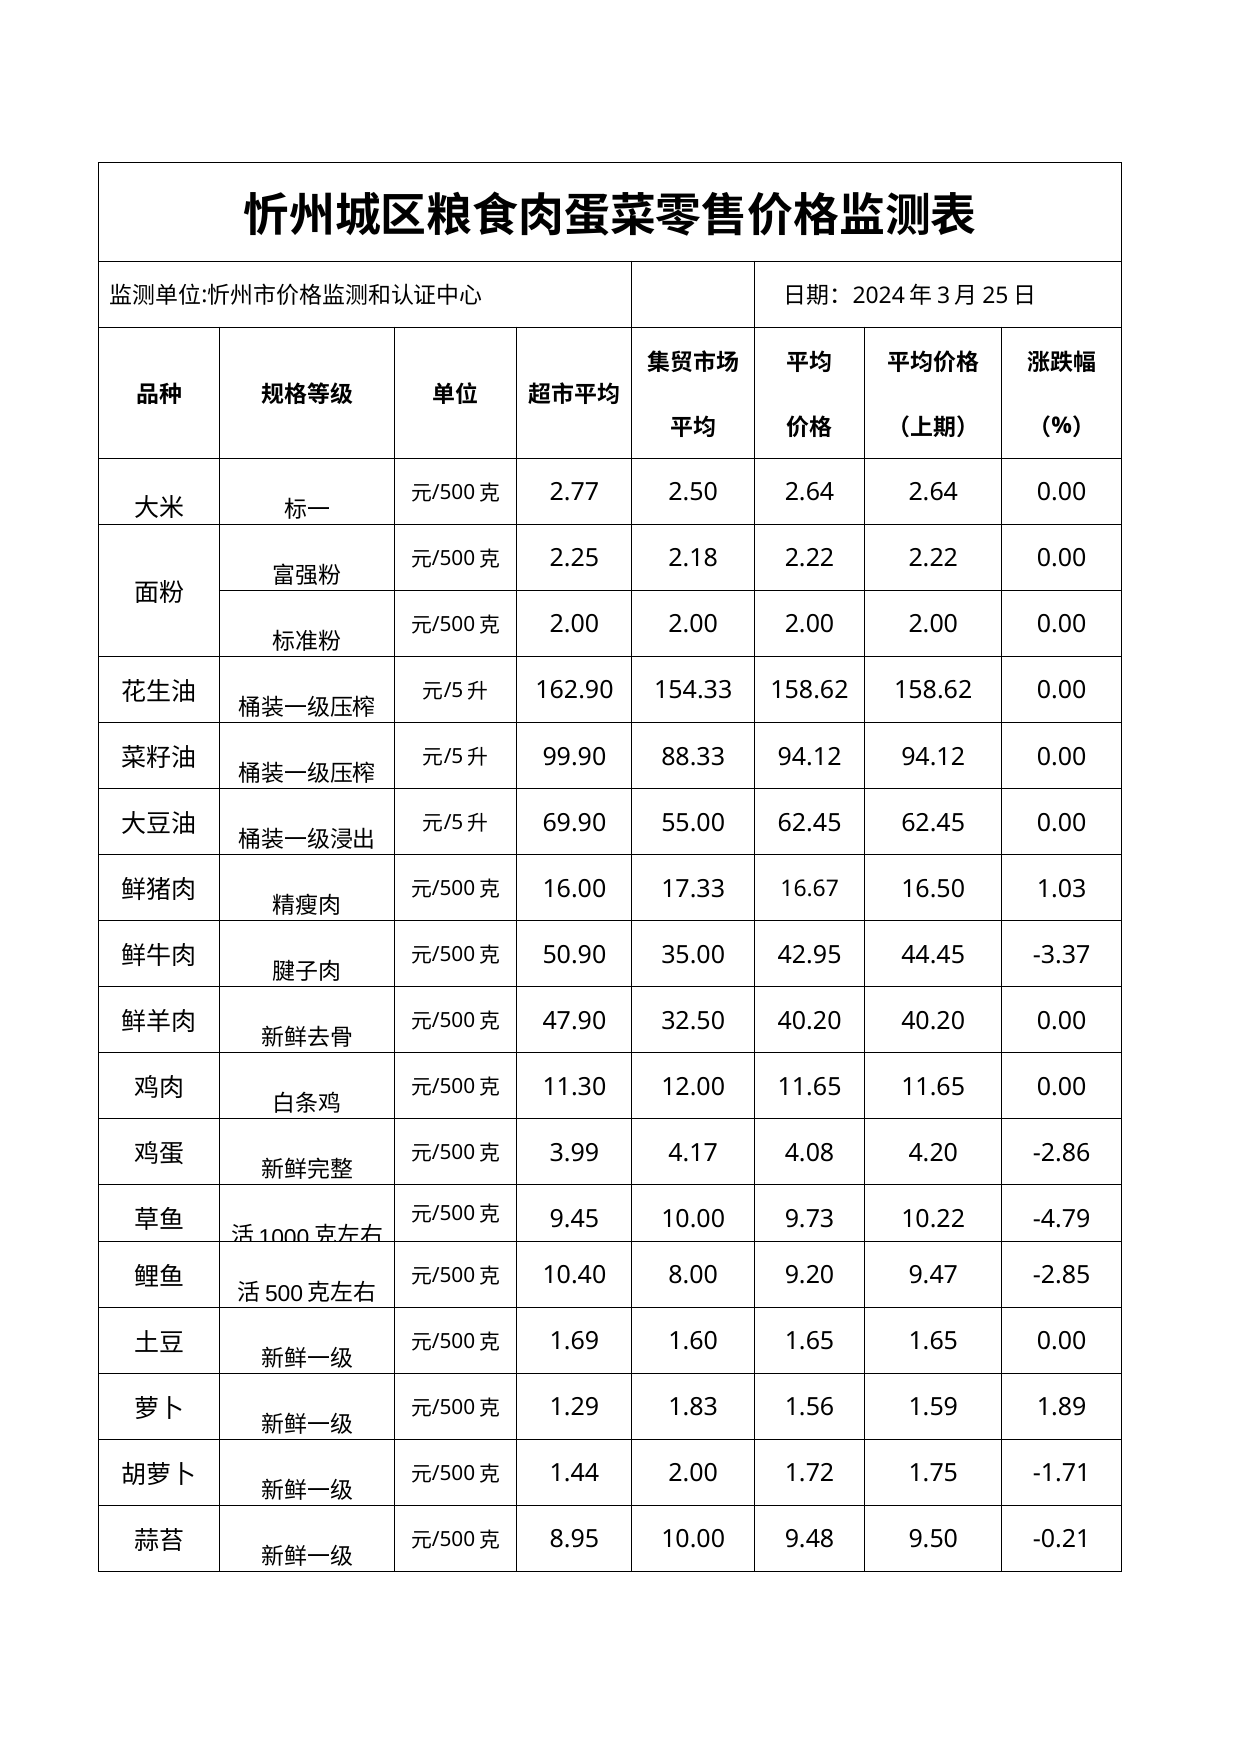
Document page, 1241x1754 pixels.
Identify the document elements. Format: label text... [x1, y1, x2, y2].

table_cell 158.62 [755, 657, 864, 722]
table_cell 35.00 [632, 921, 754, 986]
table_cell 94.12 [865, 723, 1001, 788]
table_cell 16.50 [865, 855, 1001, 920]
table_cell 42.95 [755, 921, 864, 986]
table_cell 元/500克 [395, 1374, 516, 1439]
table_cell 9.20 [755, 1242, 864, 1307]
table_cell 桶装一级压榨 [220, 723, 394, 788]
table_cell 12.00 [632, 1053, 754, 1118]
table_cell 0.00 [1002, 1308, 1121, 1373]
table_cell 1.56 [755, 1374, 864, 1439]
table_cell 50.90 [517, 921, 631, 986]
table_cell 16.00 [517, 855, 631, 920]
table_cell 元/500克 [395, 1308, 516, 1373]
table_cell 9.47 [865, 1242, 1001, 1307]
table_cell 超市平均 [517, 328, 631, 458]
table_cell 2.00 [632, 591, 754, 656]
table_cell 元/500克 [395, 1053, 516, 1118]
table_cell -2.85 [1002, 1242, 1121, 1307]
table_cell 白条鸡 [220, 1053, 394, 1118]
table_cell 2.25 [517, 525, 631, 590]
table_cell 0.00 [1002, 525, 1121, 590]
table_cell 44.45 [865, 921, 1001, 986]
table_cell 32.50 [632, 987, 754, 1052]
table_cell 元/500克 [395, 591, 516, 656]
table_cell 标准粉 [220, 591, 394, 656]
table_cell -2.86 [1002, 1119, 1121, 1184]
table_cell 4.17 [632, 1119, 754, 1184]
table_cell 0.00 [1002, 723, 1121, 788]
table_cell 花生油 [99, 657, 219, 722]
table_cell 元/500克 [395, 525, 516, 590]
table_cell 元/500克 [395, 1242, 516, 1307]
table_cell 鸡蛋 [99, 1119, 219, 1184]
table_cell 0.00 [1002, 987, 1121, 1052]
table_cell 活1000克左右 [220, 1185, 394, 1241]
table_cell 腱子肉 [220, 921, 394, 986]
table_cell 16.67 [755, 855, 864, 920]
table_cell -4.79 [1002, 1185, 1121, 1241]
table_cell 3.99 [517, 1119, 631, 1184]
table_cell 2.00 [755, 591, 864, 656]
table_cell 单位 [395, 328, 516, 458]
table_cell 新鲜去骨 [220, 987, 394, 1052]
table_cell 元/500克 [395, 987, 516, 1052]
table_cell 55.00 [632, 789, 754, 854]
table_cell 62.45 [755, 789, 864, 854]
table_cell 0.00 [1002, 459, 1121, 524]
table_cell 涨跌幅（%） [1002, 328, 1121, 458]
table_cell 17.33 [632, 855, 754, 920]
table_cell 新鲜完整 [220, 1119, 394, 1184]
table_cell 1.03 [1002, 855, 1121, 920]
table_cell 11.30 [517, 1053, 631, 1118]
table_cell 土豆 [99, 1308, 219, 1373]
table_cell 2.64 [865, 459, 1001, 524]
table_cell 10.40 [517, 1242, 631, 1307]
table_cell 8.95 [517, 1506, 631, 1571]
table_cell 精瘦肉 [220, 855, 394, 920]
table_cell 规格等级 [220, 328, 394, 458]
table_cell 元/5升 [395, 723, 516, 788]
table_cell 2.50 [632, 459, 754, 524]
table_cell 新鲜一级 [220, 1506, 394, 1571]
table_cell 监测单位:忻州市价格监测和认证中心 [99, 262, 631, 327]
table_cell -0.21 [1002, 1506, 1121, 1571]
table_cell 0.00 [1002, 1053, 1121, 1118]
table_cell 10.00 [632, 1506, 754, 1571]
table_cell 日期：2024年3月25日 [755, 262, 1121, 327]
table_cell 1.69 [517, 1308, 631, 1373]
table_cell -1.71 [1002, 1440, 1121, 1505]
table_cell 9.45 [517, 1185, 631, 1241]
table_cell 1.60 [632, 1308, 754, 1373]
table_cell 品种 [99, 328, 219, 458]
table_cell 元/500克 [395, 855, 516, 920]
table_cell 元/5升 [395, 657, 516, 722]
table_cell 1.72 [755, 1440, 864, 1505]
table_cell 2.00 [865, 591, 1001, 656]
table_cell 2.64 [755, 459, 864, 524]
table_cell 2.22 [865, 525, 1001, 590]
table_cell 平均价格（上期） [865, 328, 1001, 458]
table_cell 1.65 [865, 1308, 1001, 1373]
table_cell 萝卜 [99, 1374, 219, 1439]
table_cell 鲜猪肉 [99, 855, 219, 920]
table_cell 62.45 [865, 789, 1001, 854]
table_cell 88.33 [632, 723, 754, 788]
table_cell 9.50 [865, 1506, 1001, 1571]
table_cell 标一 [220, 459, 394, 524]
table_cell 158.62 [865, 657, 1001, 722]
table_cell 4.08 [755, 1119, 864, 1184]
table_cell 鲜牛肉 [99, 921, 219, 986]
table_cell 新鲜一级 [220, 1440, 394, 1505]
table_cell 47.90 [517, 987, 631, 1052]
table_header 忻州城区粮食肉蛋菜零售价格监测表 [99, 163, 1121, 261]
table_cell 元/500克 [395, 459, 516, 524]
table_cell 元/500克 [395, 1119, 516, 1184]
table_cell 桶装一级压榨 [220, 657, 394, 722]
table_cell 1.44 [517, 1440, 631, 1505]
table_cell 8.00 [632, 1242, 754, 1307]
table_cell 草鱼 [99, 1185, 219, 1241]
table_cell 2.00 [632, 1440, 754, 1505]
table_cell 9.73 [755, 1185, 864, 1241]
table_cell 40.20 [865, 987, 1001, 1052]
table_cell 99.90 [517, 723, 631, 788]
table_cell 新鲜一级 [220, 1308, 394, 1373]
table_cell 新鲜一级 [220, 1374, 394, 1439]
table_cell 1.65 [755, 1308, 864, 1373]
table_cell 0.00 [1002, 591, 1121, 656]
table_cell 鲤鱼 [99, 1242, 219, 1307]
table_cell 1.89 [1002, 1374, 1121, 1439]
table_cell 10.22 [865, 1185, 1001, 1241]
table_cell 集贸市场平均 [632, 328, 754, 458]
table_cell 富强粉 [220, 525, 394, 590]
table_cell 1.75 [865, 1440, 1001, 1505]
table_cell 元/500克 [395, 1506, 516, 1571]
table_cell 9.48 [755, 1506, 864, 1571]
table_cell 鲜羊肉 [99, 987, 219, 1052]
table_cell 蒜苔 [99, 1506, 219, 1571]
table_cell 10.00 [632, 1185, 754, 1241]
table_cell 154.33 [632, 657, 754, 722]
table_cell 1.83 [632, 1374, 754, 1439]
table_cell 鸡肉 [99, 1053, 219, 1118]
table_cell 162.90 [517, 657, 631, 722]
table_cell 胡萝卜 [99, 1440, 219, 1505]
table_cell 2.00 [517, 591, 631, 656]
table_cell 大豆油 [99, 789, 219, 854]
table_cell 11.65 [755, 1053, 864, 1118]
table_cell 69.90 [517, 789, 631, 854]
table_cell 元/500克 [395, 1185, 516, 1241]
table_cell 4.20 [865, 1119, 1001, 1184]
table_cell [632, 262, 754, 327]
table_cell 元/500克 [395, 1440, 516, 1505]
table_cell 平均 价格 [755, 328, 864, 458]
table_cell 活500克左右 [220, 1242, 394, 1307]
table_cell 40.20 [755, 987, 864, 1052]
table_cell -3.37 [1002, 921, 1121, 986]
table_cell 2.77 [517, 459, 631, 524]
table_cell 菜籽油 [99, 723, 219, 788]
table_cell 桶装一级浸出 [220, 789, 394, 854]
table_cell 面粉 [99, 525, 219, 656]
table_cell 0.00 [1002, 789, 1121, 854]
table_cell 2.22 [755, 525, 864, 590]
table_cell 1.29 [517, 1374, 631, 1439]
table_cell 元/500克 [395, 921, 516, 986]
table_cell 11.65 [865, 1053, 1001, 1118]
table_cell 94.12 [755, 723, 864, 788]
table_cell 2.18 [632, 525, 754, 590]
table_cell 元/5升 [395, 789, 516, 854]
table_cell 0.00 [1002, 657, 1121, 722]
table_cell 大米 [99, 459, 219, 524]
table_cell 1.59 [865, 1374, 1001, 1439]
